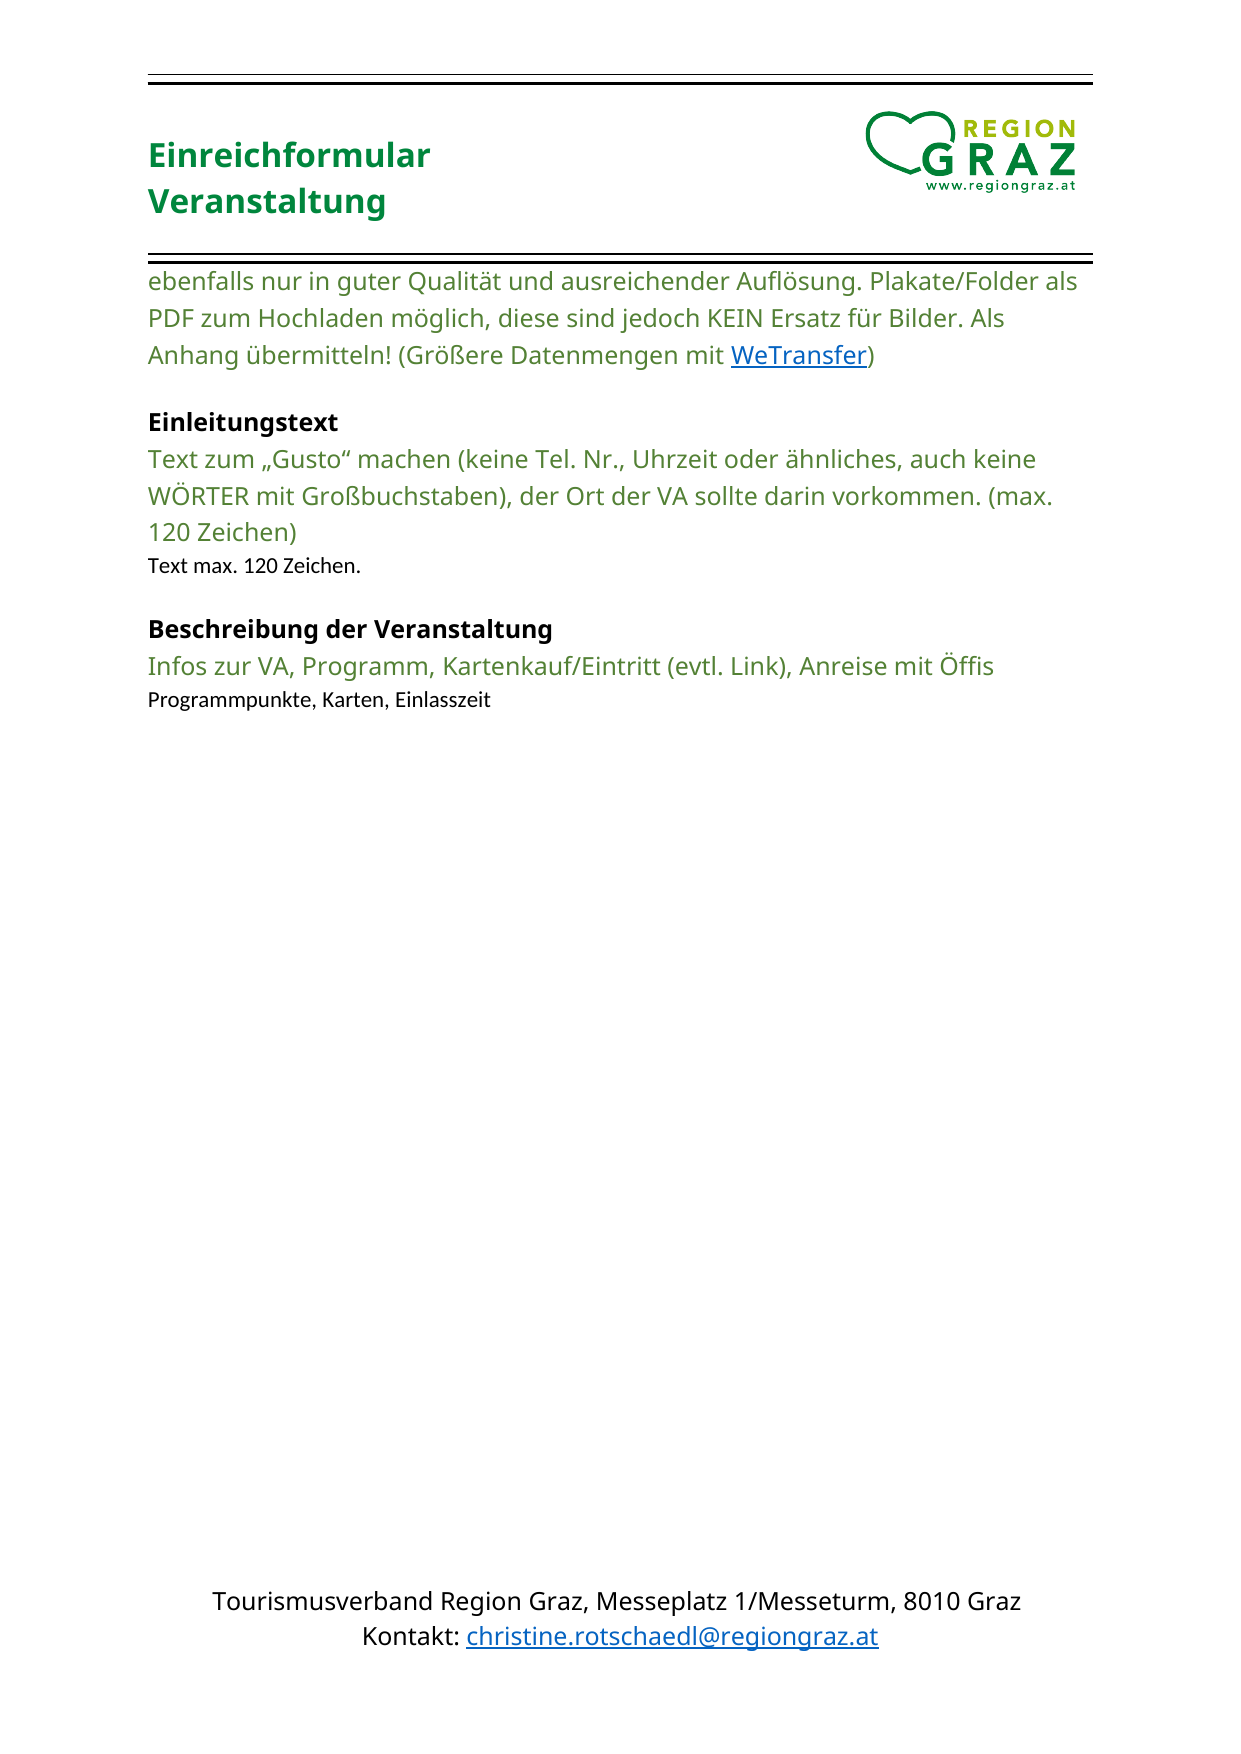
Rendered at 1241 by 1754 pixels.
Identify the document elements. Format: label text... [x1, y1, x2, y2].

picture [865, 111, 1075, 193]
text Text zum „Gusto“ machen (keine Tel. Nr., Uhrzeit oder ähnliches, auch keine WÖRTER mit Großbuchstaben), der Ort der VA sollte darin vorkommen. (max. 120 Zeichen) [148, 441, 1093, 549]
text Einleitungstext [148, 404, 1093, 439]
text Beschreibung der Veranstaltung [148, 612, 1093, 646]
text Infos zur VA, Programm, Kartenkauf/Eintritt (evtl. Link), Anreise mit Öffis [148, 649, 1093, 683]
